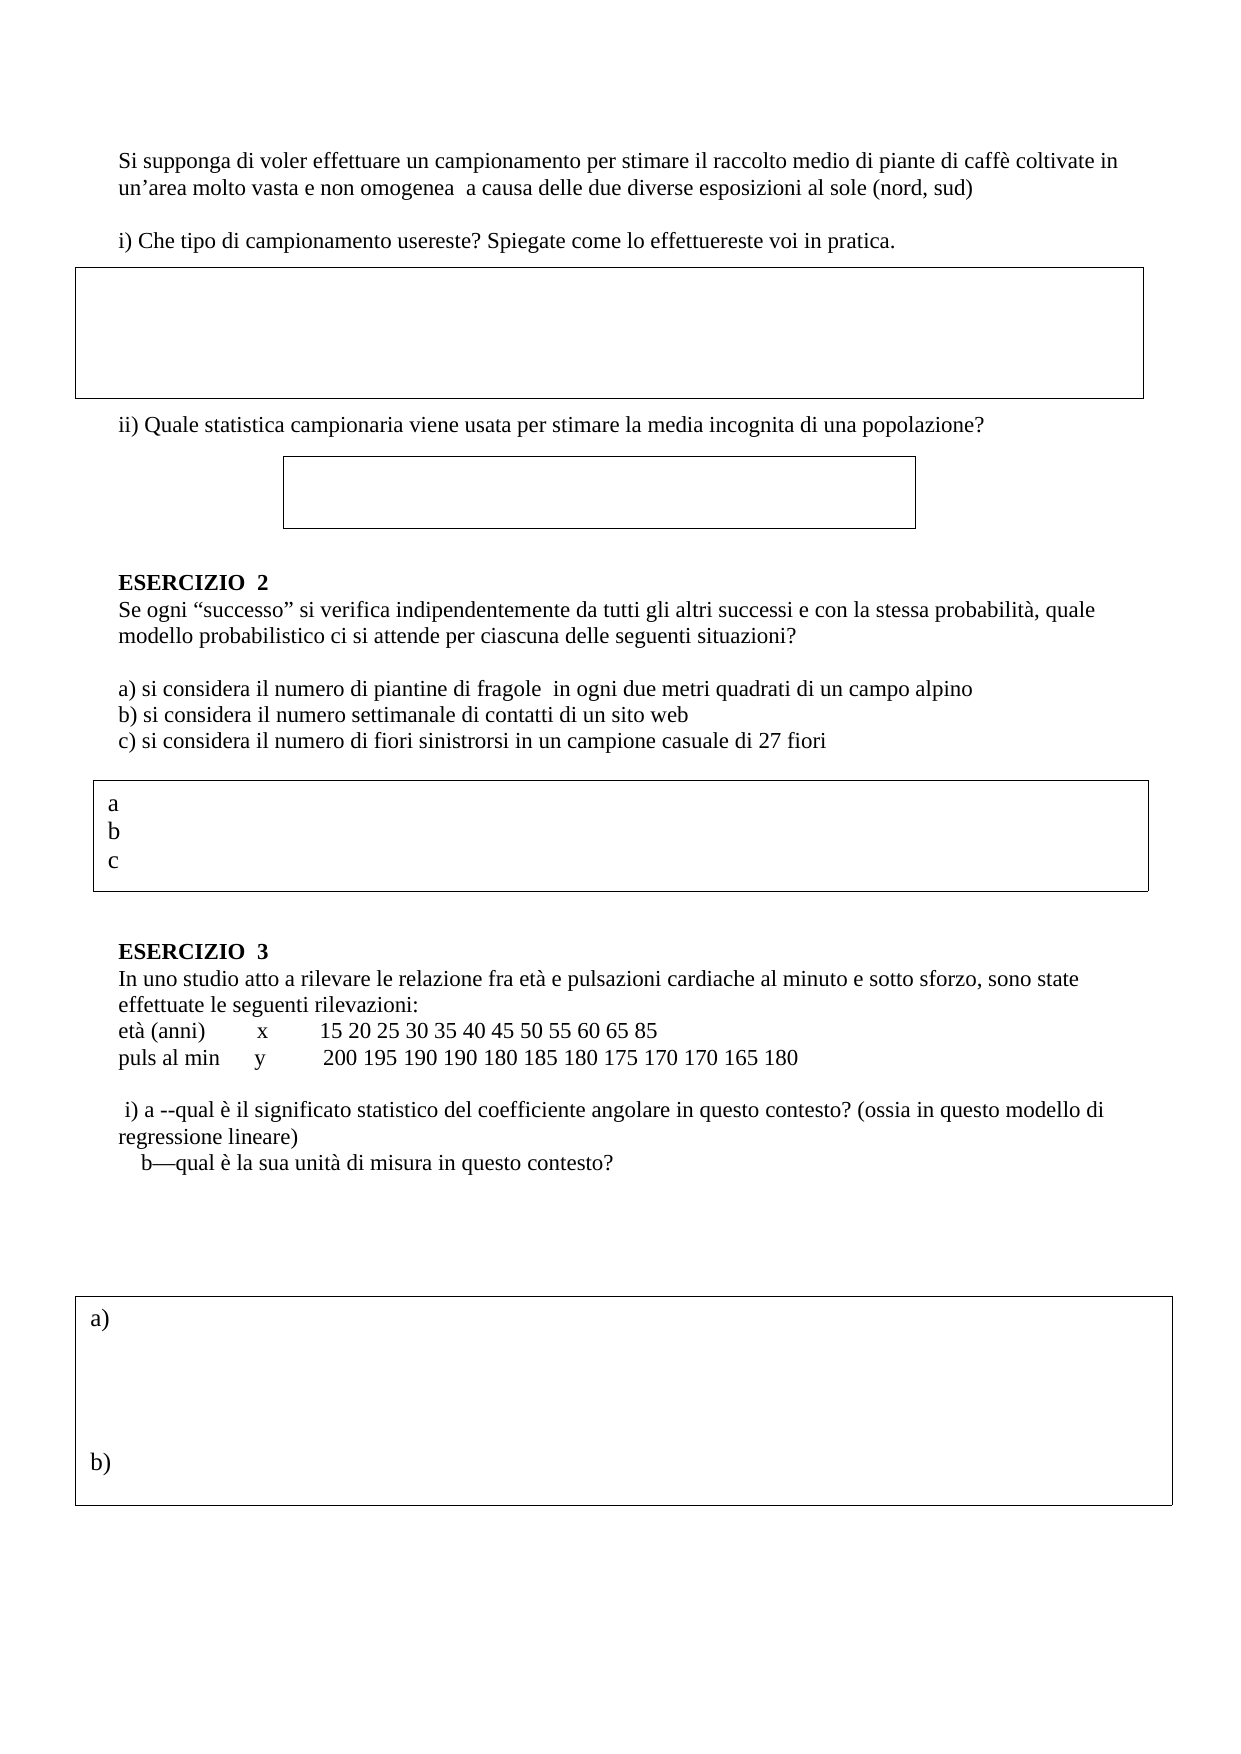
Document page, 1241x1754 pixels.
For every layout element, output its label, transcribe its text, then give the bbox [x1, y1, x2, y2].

text ESERCIZIO 3 [118, 938, 1122, 964]
text c) si considera il numero di fiori sinistrorsi in un campione casuale di 27 fiori [118, 727, 1122, 754]
text Se ogni “successo” si verifica indipendentemente da tutti gli altri successi e con la stessa probabilità, quale modello probabilistico ci si attende per ciascuna delle seguenti situazioni? [118, 596, 1122, 648]
text i) Che tipo di campionamento usereste? Spiegate come lo effettuereste voi in pratica. [118, 227, 1122, 253]
text In uno studio atto a rilevare le relazione fra età e pulsazioni cardiache al minuto e sotto sforzo, sono state [118, 964, 1122, 991]
text ii) Quale statistica campionaria viene usata per stimare la media incognita di una popolazione? [118, 411, 1122, 437]
text b—qual è la sua unità di misura in questo contesto? [118, 1149, 1122, 1175]
text b) si considera il numero settimanale di contatti di un sito web [118, 701, 1122, 727]
text puls al min y 200 195 190 190 180 185 180 175 170 170 165 180 [118, 1044, 1122, 1070]
text a) si considera il numero di piantine di fragole in ogni due metri quadrati di un campo alpino [118, 675, 1122, 701]
text ESERCIZIO 2 [118, 569, 1122, 596]
text Si supponga di voler effettuare un campionamento per stimare il raccolto medio di piante di caffè coltivate in un’area molto vasta e non omogenea a causa delle due diverse esposizioni al sole (nord, sud) [118, 148, 1122, 200]
text effettuate le seguenti rilevazioni: [118, 991, 1122, 1017]
text i) a --qual è il significato statistico del coefficiente angolare in questo contesto? (ossia in questo modello di regressione lineare) [118, 1096, 1122, 1149]
text età (anni) x 15 20 25 30 35 40 45 50 55 60 65 85 [118, 1017, 1122, 1044]
